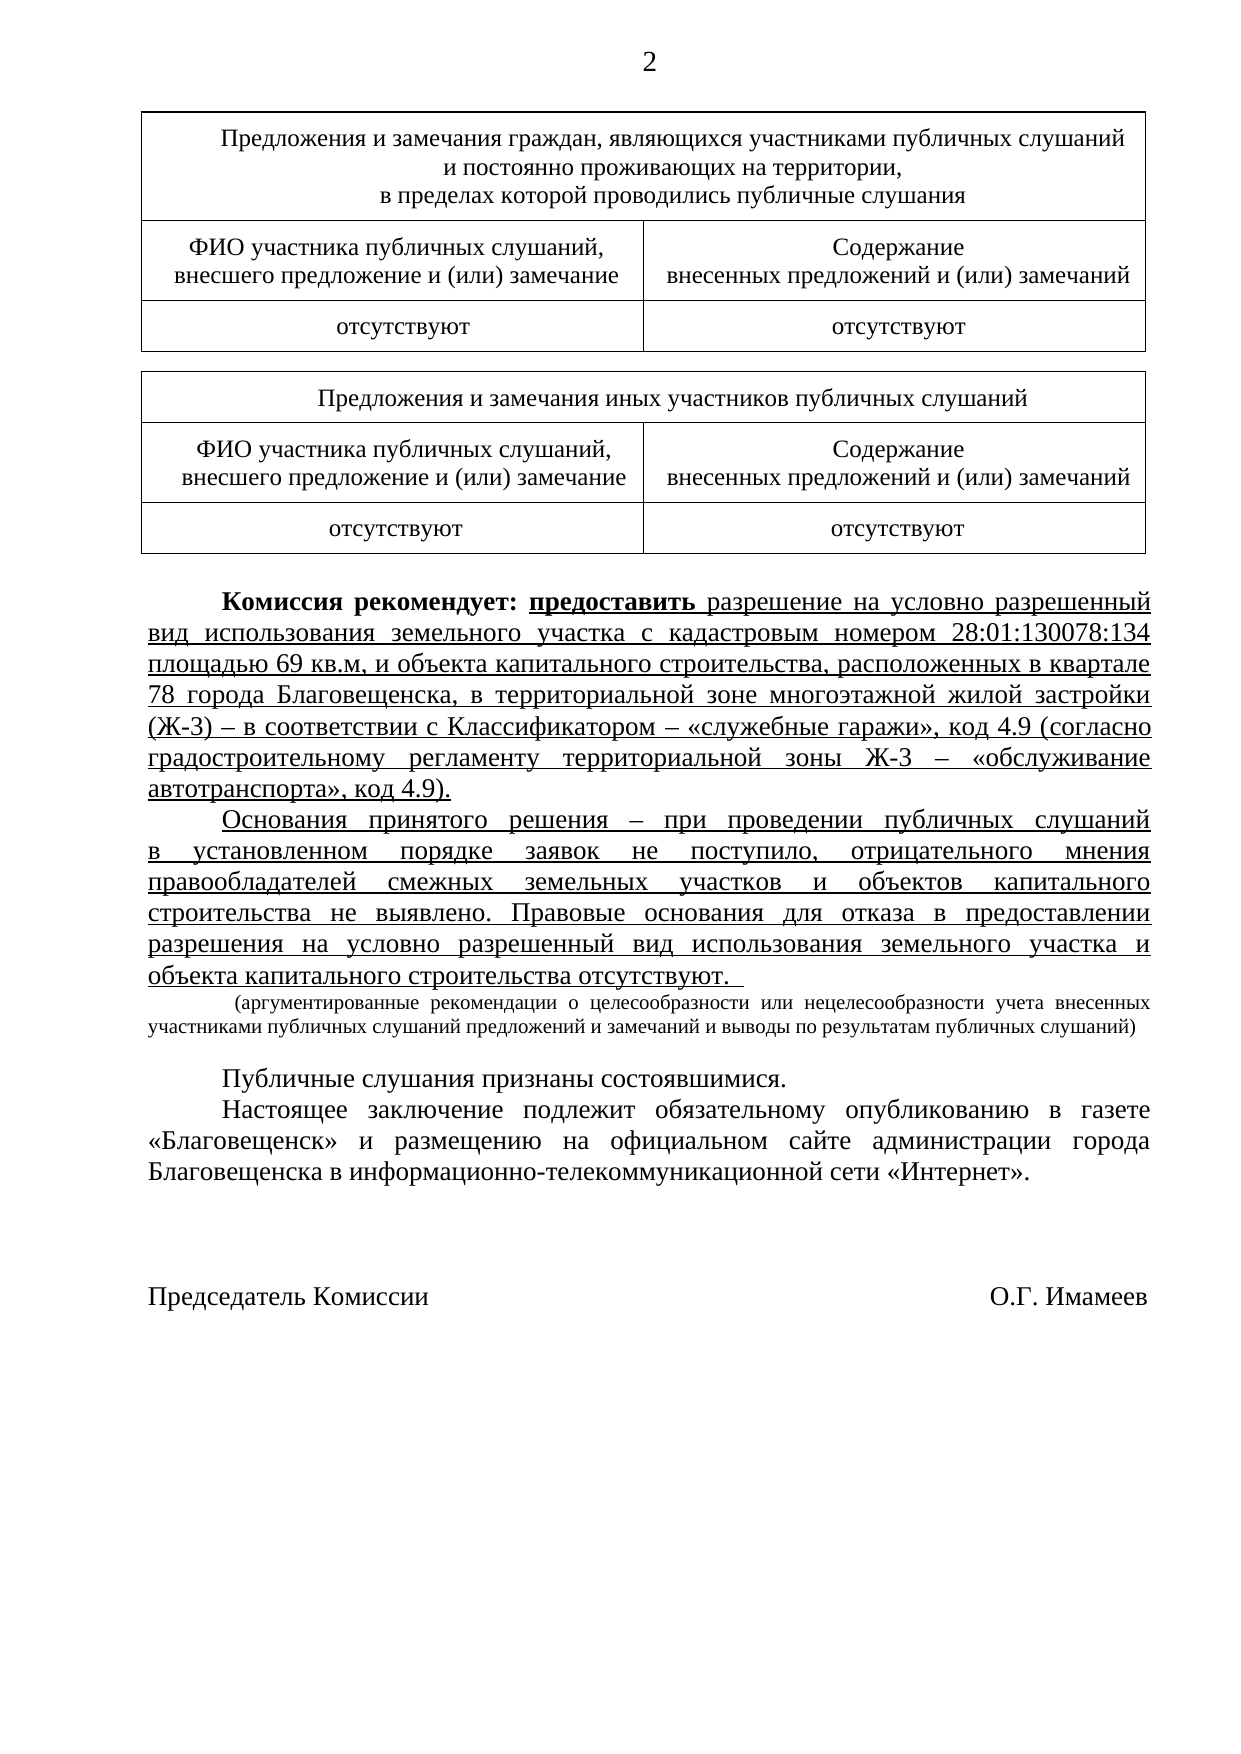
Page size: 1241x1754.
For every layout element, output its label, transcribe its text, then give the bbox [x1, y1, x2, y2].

text Комиссия рекомендует: предоставить разрешение на условно разрешенный вид использования земельного участка с кадастровым номером 28:01:130078:134 площадью 69 кв.м, и объекта капитального строительства, расположенных в квартале 78 города Благовещенска, в территориальной зоне многоэтажной жилой застройки (Ж-3) – в соответствии с Классификатором – «служебные гаражи», код 4.9 (согласно градостроительному регламенту территориальной зоны Ж-3 – «обслуживание автотранспорта», код 4.9). [148, 769, 1152, 803]
text Комиссия рекомендует: предоставить разрешение на условно разрешенный вид использования земельного участка с кадастровым номером 28:01:130078:134 площадью 69 кв.м, и объекта капитального строительства, расположенных в квартале 78 города Благовещенска, в территориальной зоне многоэтажной жилой застройки (Ж-3) – в соответствии с Классификатором – «служебные гаражи», код 4.9 (согласно градостроительному регламенту территориальной зоны Ж-3 – «обслуживание автотранспорта», код 4.9). [148, 707, 1152, 737]
table_cell Содержание внесенных предложений и (или) замечаний [644, 423, 1145, 502]
table_cell отсутствуют [644, 503, 1145, 553]
table_cell отсутствуют [644, 301, 1145, 351]
table_header Предложения и замечания граждан, являющихся участниками публичных слушаний и постоянно проживающих на территории, в пределах которой проводились публичные слушания [142, 113, 1145, 220]
table_cell ФИО участника публичных слушаний, внесшего предложение и (или) замечание [142, 423, 643, 502]
table_header Предложения и замечания иных участников публичных слушаний [142, 372, 1145, 422]
text Комиссия рекомендует: предоставить разрешение на условно разрешенный вид использования земельного участка с кадастровым номером 28:01:130078:134 площадью 69 кв.м, и объекта капитального строительства, расположенных в квартале 78 города Благовещенска, в территориальной зоне многоэтажной жилой застройки (Ж-3) – в соответствии с Классификатором – «служебные гаражи», код 4.9 (согласно градостроительному регламенту территориальной зоны Ж-3 – «обслуживание автотранспорта», код 4.9). [148, 738, 1152, 768]
text Настоящее заключение подлежит обязательному опубликованию в газете «Благовещенск» и размещению на официальном сайте администрации города Благовещенска в информационно-телекоммуникационной сети «Интернет». [148, 1093, 1152, 1187]
text Основания принятого решения – при проведении публичных слушаний в установленном порядке заявок не поступило, отрицательного мнения правообладателей смежных земельных участков и объектов капитального строительства не выявлено. Правовые основания для отказа в предоставлении разрешения на условно разрешенный вид использования земельного участка и объекта капитального строительства отсутствуют. [148, 803, 1152, 924]
text Публичные слушания признаны состоявшимися. [148, 1062, 1152, 1093]
table_cell Содержание внесенных предложений и (или) замечаний [644, 221, 1145, 300]
text Основания принятого решения – при проведении публичных слушаний в установленном порядке заявок не поступило, отрицательного мнения правообладателей смежных земельных участков и объектов капитального строительства не выявлено. Правовые основания для отказа в предоставлении разрешения на условно разрешенный вид использования земельного участка и объекта капитального строительства отсутствуют. [148, 925, 1152, 990]
text Председатель Комиссии О.Г. Имамеев [148, 1280, 1152, 1311]
text Комиссия рекомендует: предоставить разрешение на условно разрешенный вид использования земельного участка с кадастровым номером 28:01:130078:134 площадью 69 кв.м, и объекта капитального строительства, расположенных в квартале 78 города Благовещенска, в территориальной зоне многоэтажной жилой застройки (Ж-3) – в соответствии с Классификатором – «служебные гаражи», код 4.9 (согласно градостроительному регламенту территориальной зоны Ж-3 – «обслуживание автотранспорта», код 4.9). [148, 585, 1152, 706]
table_cell отсутствуют [142, 301, 643, 351]
table_cell отсутствуют [142, 503, 643, 553]
text (аргументированные рекомендации о целесообразности или нецелесообразности учета внесенных участниками публичных слушаний предложений и замечаний и выводы по результатам публичных слушаний) [148, 990, 1152, 1038]
table_cell ФИО участника публичных слушаний, внесшего предложение и (или) замечание [142, 221, 643, 300]
